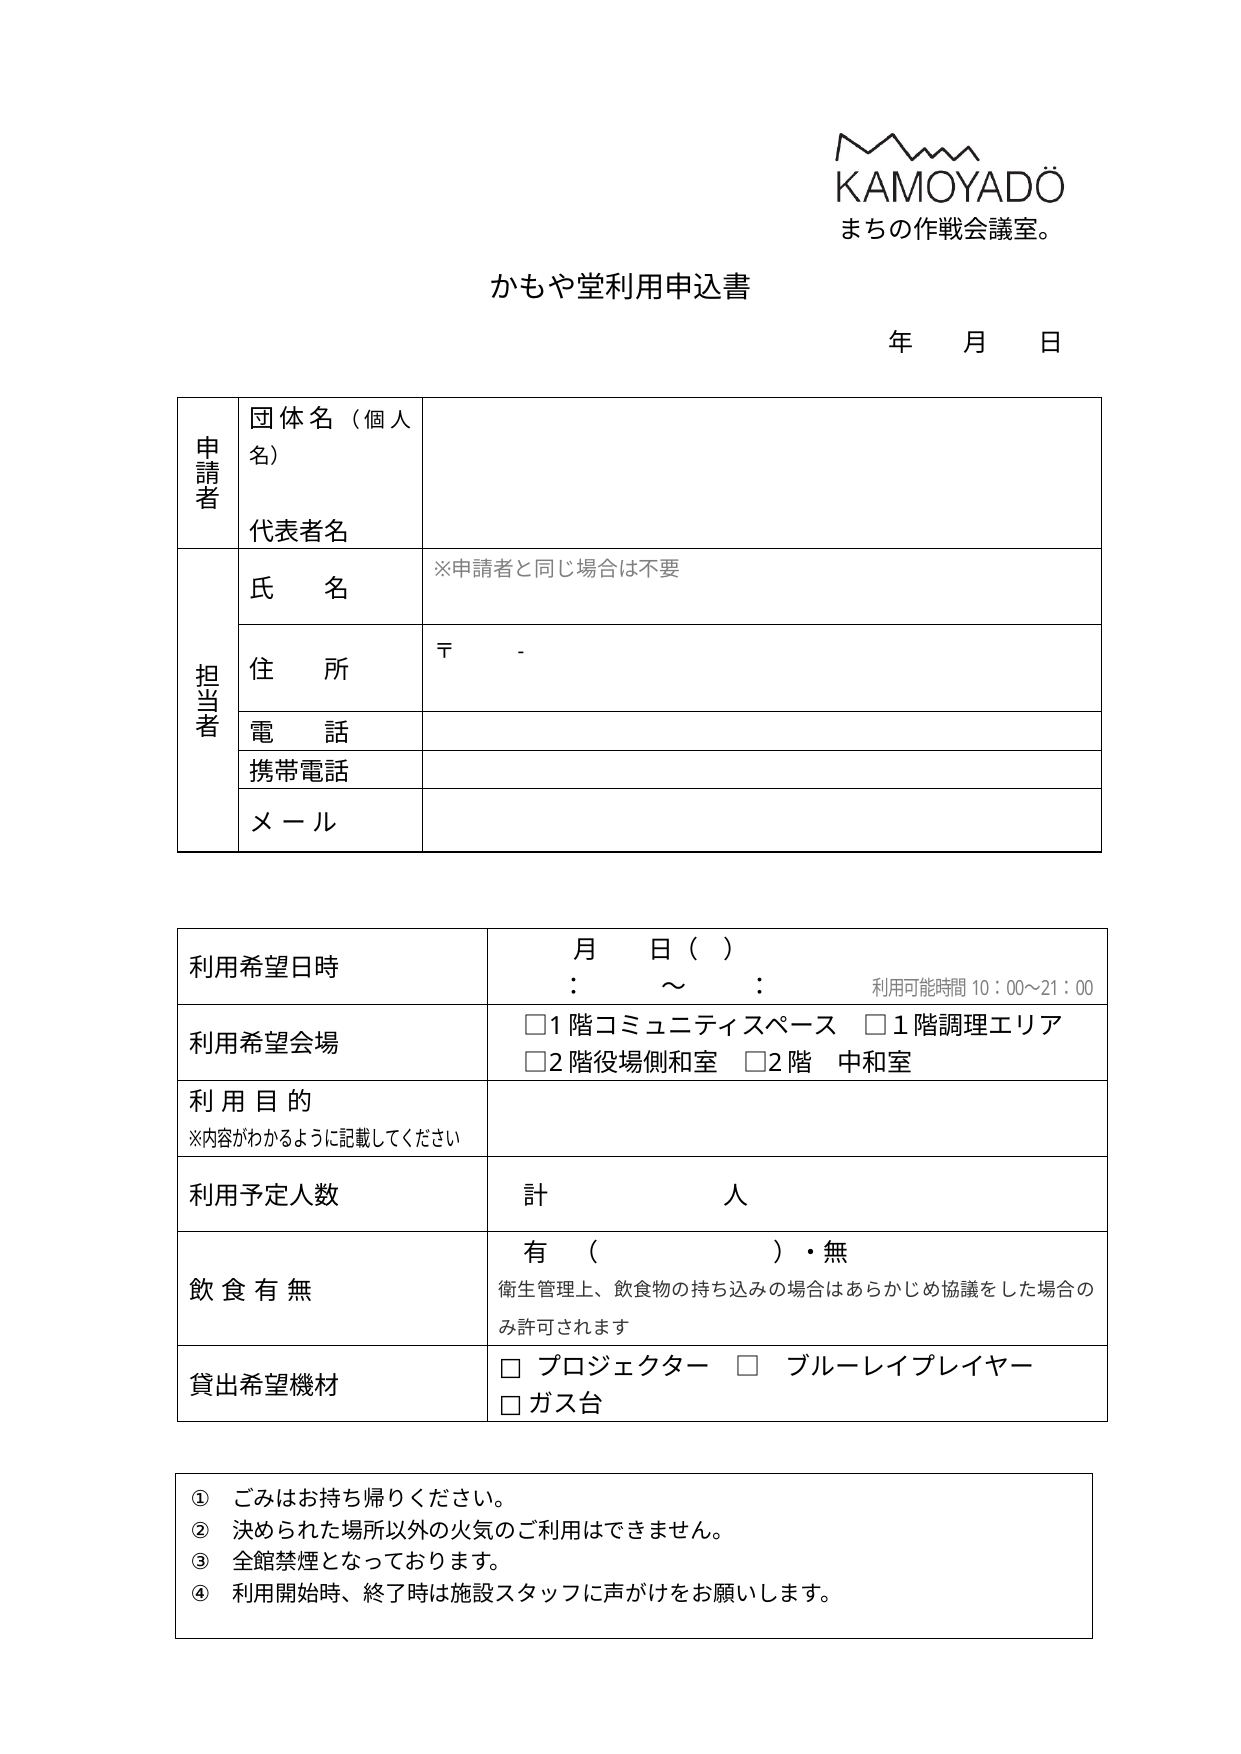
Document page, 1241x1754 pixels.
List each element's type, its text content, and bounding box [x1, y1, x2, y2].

table_cell 電 話 [239, 712, 422, 750]
table_header [423, 398, 1101, 548]
table_cell 住 所 [239, 625, 422, 711]
table_cell プロジェクター □ ブルーレイプレイヤー □ ガス台 [488, 1346, 1107, 1421]
picture [832, 127, 1067, 208]
table_cell [423, 751, 1101, 788]
text 年 月 日 [177, 322, 1063, 359]
table_cell 氏 名 [239, 549, 422, 624]
table_cell [423, 712, 1101, 750]
table_cell 利用希望会場 [178, 1005, 487, 1079]
table_cell メール [239, 789, 422, 851]
table_cell [423, 789, 1101, 851]
table_cell 貸出希望機材 [178, 1346, 487, 1421]
table_cell 〒 - [423, 625, 1101, 711]
text まちの作戦会議室。 [177, 209, 1063, 247]
text かもや堂利用申込書 [177, 247, 1063, 322]
table_cell 携帯電話 [239, 751, 422, 788]
table_cell 利用予定人数 [178, 1157, 487, 1231]
table_header 利用希望日時 [178, 929, 487, 1003]
table_cell 計 人 [488, 1157, 1107, 1231]
table_cell [488, 1081, 1107, 1156]
table_cell 担当者 [178, 549, 238, 851]
table_header 月 日（ ） ： ～ ： 利用可能時間10：00～21：00 [488, 929, 1107, 1003]
table_header 団体名（個人名） 代表者名 [239, 398, 422, 548]
table_cell □1階コミュニティスペース □１階調理エリア □2階役場側和室 □2階 中和室 [488, 1005, 1107, 1079]
table_cell 利用目的 ※内容がわかるように記載してください [178, 1081, 487, 1156]
table_cell 有 （ ）・無 衛生管理上、飲食物の持ち込みの場合はあらかじめ協議をした場合のみ許可されます [488, 1232, 1107, 1345]
table_cell 飲食有無 [178, 1232, 487, 1345]
table_cell ※申請者と同じ場合は不要 [423, 549, 1101, 624]
table_header 申請者 [178, 398, 238, 548]
